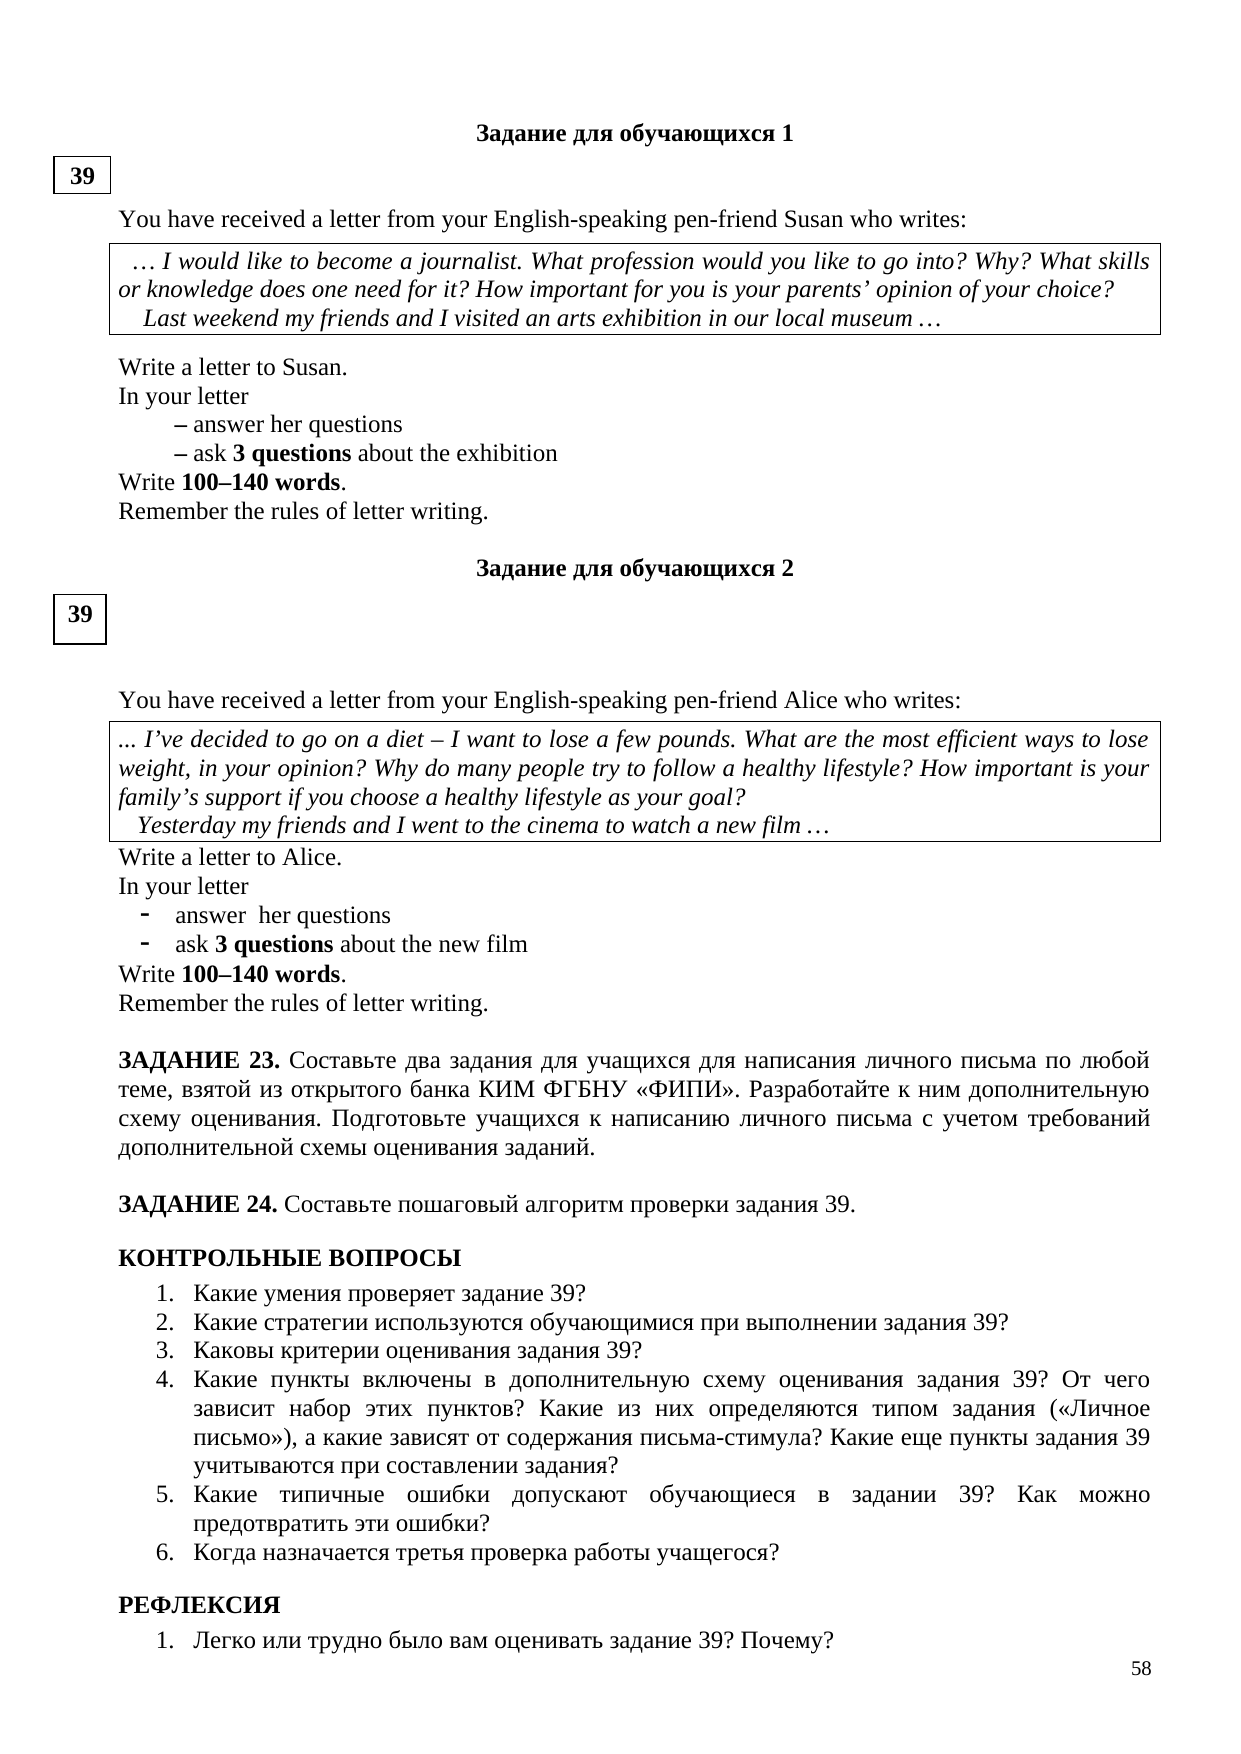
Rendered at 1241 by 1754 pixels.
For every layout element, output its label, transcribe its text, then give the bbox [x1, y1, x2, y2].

text – ask 3 questions about the exhibition [174, 438, 1152, 467]
text Remember the rules of letter writing. [118, 496, 1152, 524]
text Write a letter to Alice. [118, 842, 1152, 871]
text You have received a letter from your English-speaking pen-friend Alice who writes: [118, 685, 1152, 714]
text Задание для обучающихся 1 [118, 118, 1152, 147]
text … I would like to become a journalist. What profession would you like to go into? Why? What skills or knowledge does one need for it? How important for you is your parents’ opinion of your choice? [110, 244, 1160, 300]
text Yesterday my friends and I went to the cinema to watch a new film … [110, 807, 1160, 841]
list Какие умения проверяет задание 39? [156, 1278, 1152, 1307]
text In your letter [118, 381, 1152, 409]
text In your letter [118, 871, 1152, 900]
list Какие типичные ошибки допускают обучающиеся в задании 39? Как можно предотвратить эти ошибки? [156, 1479, 1152, 1537]
text Задание для обучающихся 2 [118, 553, 1152, 582]
text 39 [55, 597, 105, 641]
text 39 [55, 159, 110, 190]
list answer her questions [140, 900, 1152, 929]
text ЗАДАНИЕ 23. Составьте два задания для учащихся для написания личного письма по любой теме, взятой из открытого банка КИМ ФГБНУ «ФИПИ». Разработайте к ним дополнительную схему оценивания. Подготовьте учащихся к написанию личного письма с учетом требований дополнительной схемы оценивания заданий. [118, 1045, 1152, 1160]
subtitle КОНТРОЛЬНЫЕ ВОПРОСЫ [118, 1243, 1152, 1272]
text Remember the rules of letter writing. [118, 988, 1152, 1017]
text Write a letter to Susan. [118, 352, 1152, 381]
text Write 100–140 words. [118, 959, 1152, 988]
list Когда назначается третья проверка работы учащегося? [156, 1537, 1152, 1565]
text Last weekend my friends and I visited an arts exhibition in our local museum … [110, 300, 1160, 334]
text Write 100–140 words. [118, 467, 1152, 496]
subtitle РЕФЛЕКСИЯ [118, 1590, 1152, 1619]
text ЗАДАНИЕ 24. Составьте пошаговый алгоритм проверки задания 39. [118, 1189, 1152, 1218]
list ask 3 questions about the new film [140, 929, 1152, 959]
list Легко или трудно было вам оценивать задание 39? Почему? [156, 1625, 1152, 1654]
list Какие стратегии используются обучающимися при выполнении задания 39? [156, 1307, 1152, 1335]
text ... I’ve decided to go on a diet – I want to lose a few pounds. What are the most efficient ways to lose weight, in your opinion? Why do many people try to follow a healthy lifestyle? How important is your family’s support if you choose a healthy lifestyle as your goal? [110, 722, 1160, 807]
list Какие пункты включены в дополнительную схему оценивания задания 39? От чего зависит набор этих пунктов? Какие из них определяются типом задания («Личное письмо»), а какие зависят от содержания письма-стимула? Какие еще пункты задания 39 учитываются при составлении задания? [156, 1364, 1152, 1479]
text – answer her questions [174, 409, 1152, 438]
list Каковы критерии оценивания задания 39? [156, 1335, 1152, 1364]
text You have received a letter from your English-speaking pen-friend Susan who writes: [118, 204, 1152, 233]
